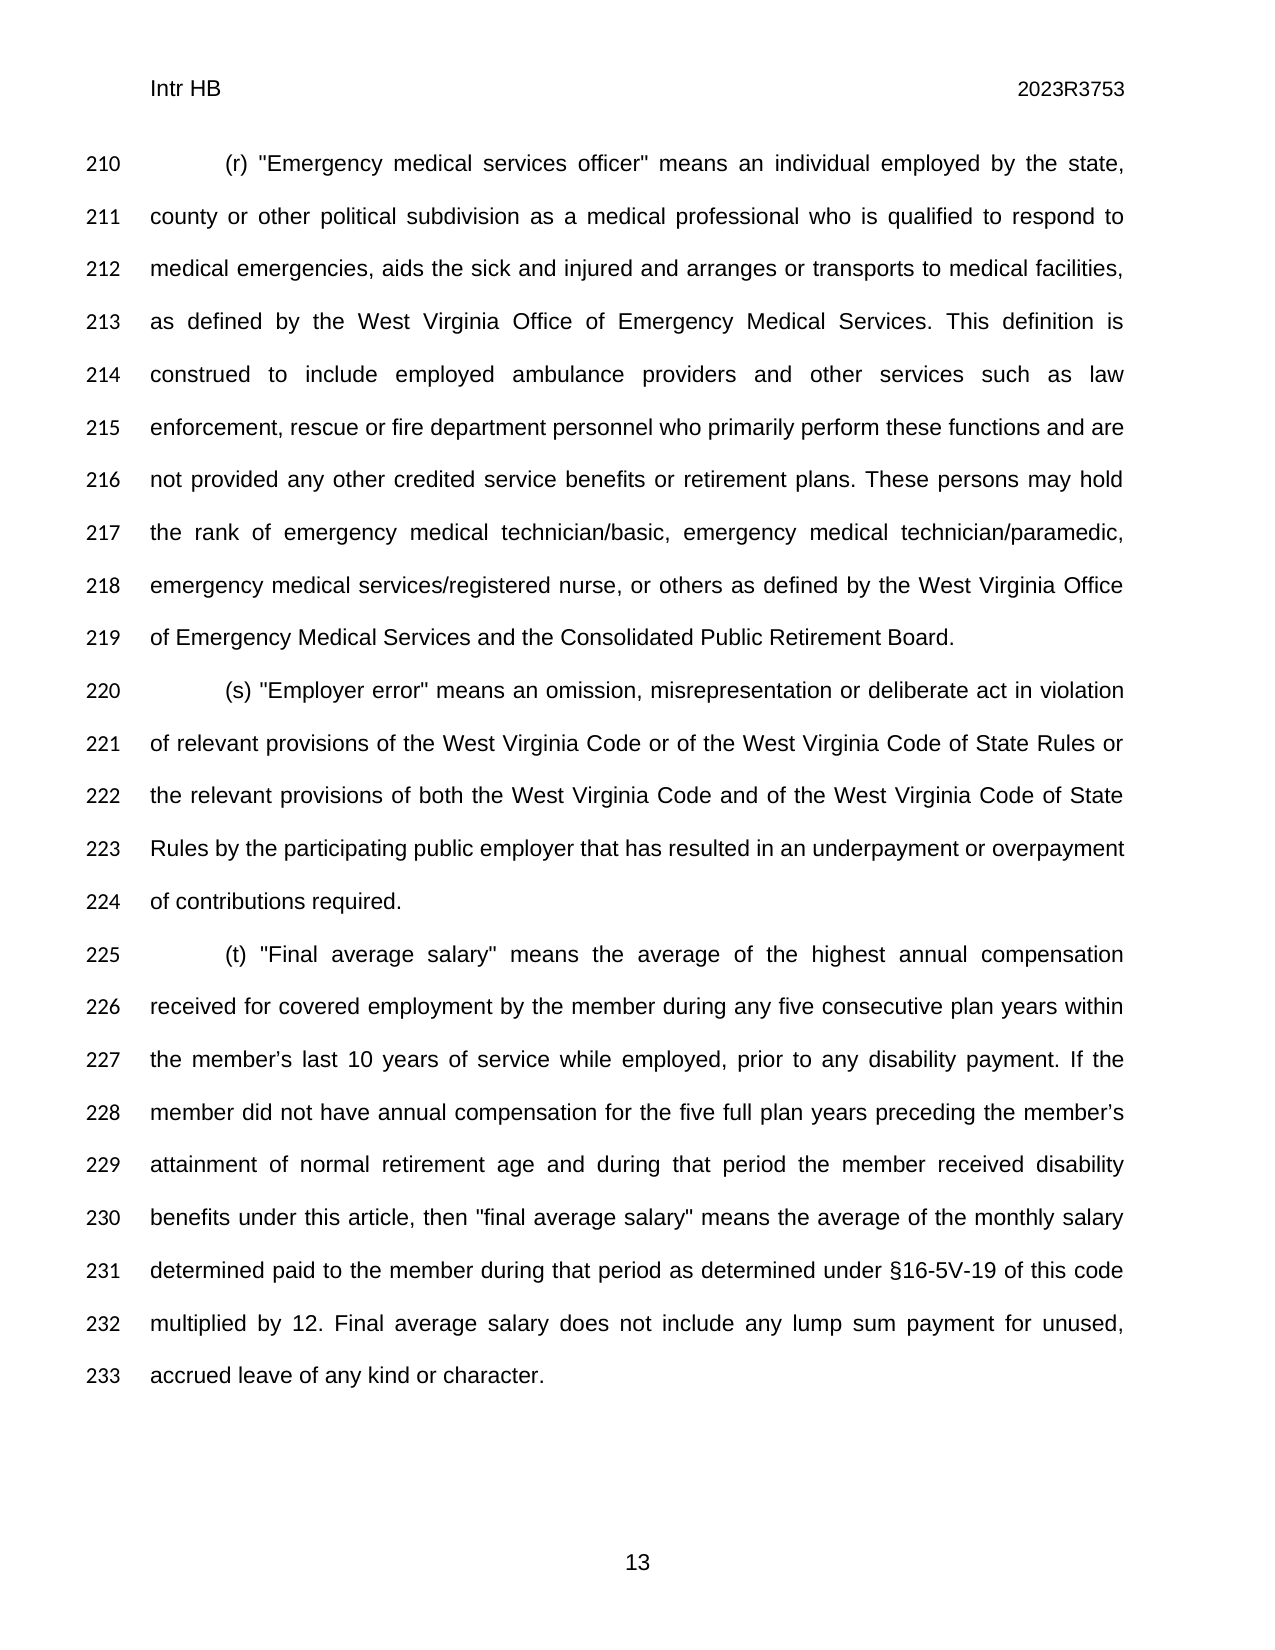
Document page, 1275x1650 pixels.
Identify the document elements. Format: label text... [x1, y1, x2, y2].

text (t) "Final average salary" means the average of the highest annual compensation received for covered employment by the member during any five consecutive plan years within the member’s last 10 years of service while employed, prior to any disability payment. If the member did not have annual compensation for the five full plan years preceding the member’s attainment of normal retirement age and during that period the member received disability benefits under this article, then "final average salary" means the average of the monthly salary determined paid to the member during that period as determined under §16-5V-19 of this code multiplied by 12. Final average salary does not include any lump sum payment for unused, accrued leave of any kind or character. [150, 941, 1125, 1389]
text (r) "Emergency medical services officer" means an individual employed by the state, county or other political subdivision as a medical professional who is qualified to respond to medical emergencies, aids the sick and injured and arranges or transports to medical facilities, as defined by the West Virginia Office of Emergency Medical Services. This definition is construed to include employed ambulance providers and other services such as law enforcement, rescue or fire department personnel who primarily perform these functions and are not provided any other credited service benefits or retirement plans. These persons may hold the rank of emergency medical technician/basic, emergency medical technician/paramedic, emergency medical services/registered nurse, or others as defined by the West Virginia Office of Emergency Medical Services and the Consolidated Public Retirement Board. [150, 150, 1125, 651]
text (s) "Employer error" means an omission, misrepresentation or deliberate act in violation of relevant provisions of the West Virginia Code or of the West Virginia Code of State Rules or the relevant provisions of both the West Virginia Code and of the West Virginia Code of State Rules by the participating public employer that has resulted in an underpayment or overpayment of contributions required. [150, 677, 1125, 914]
